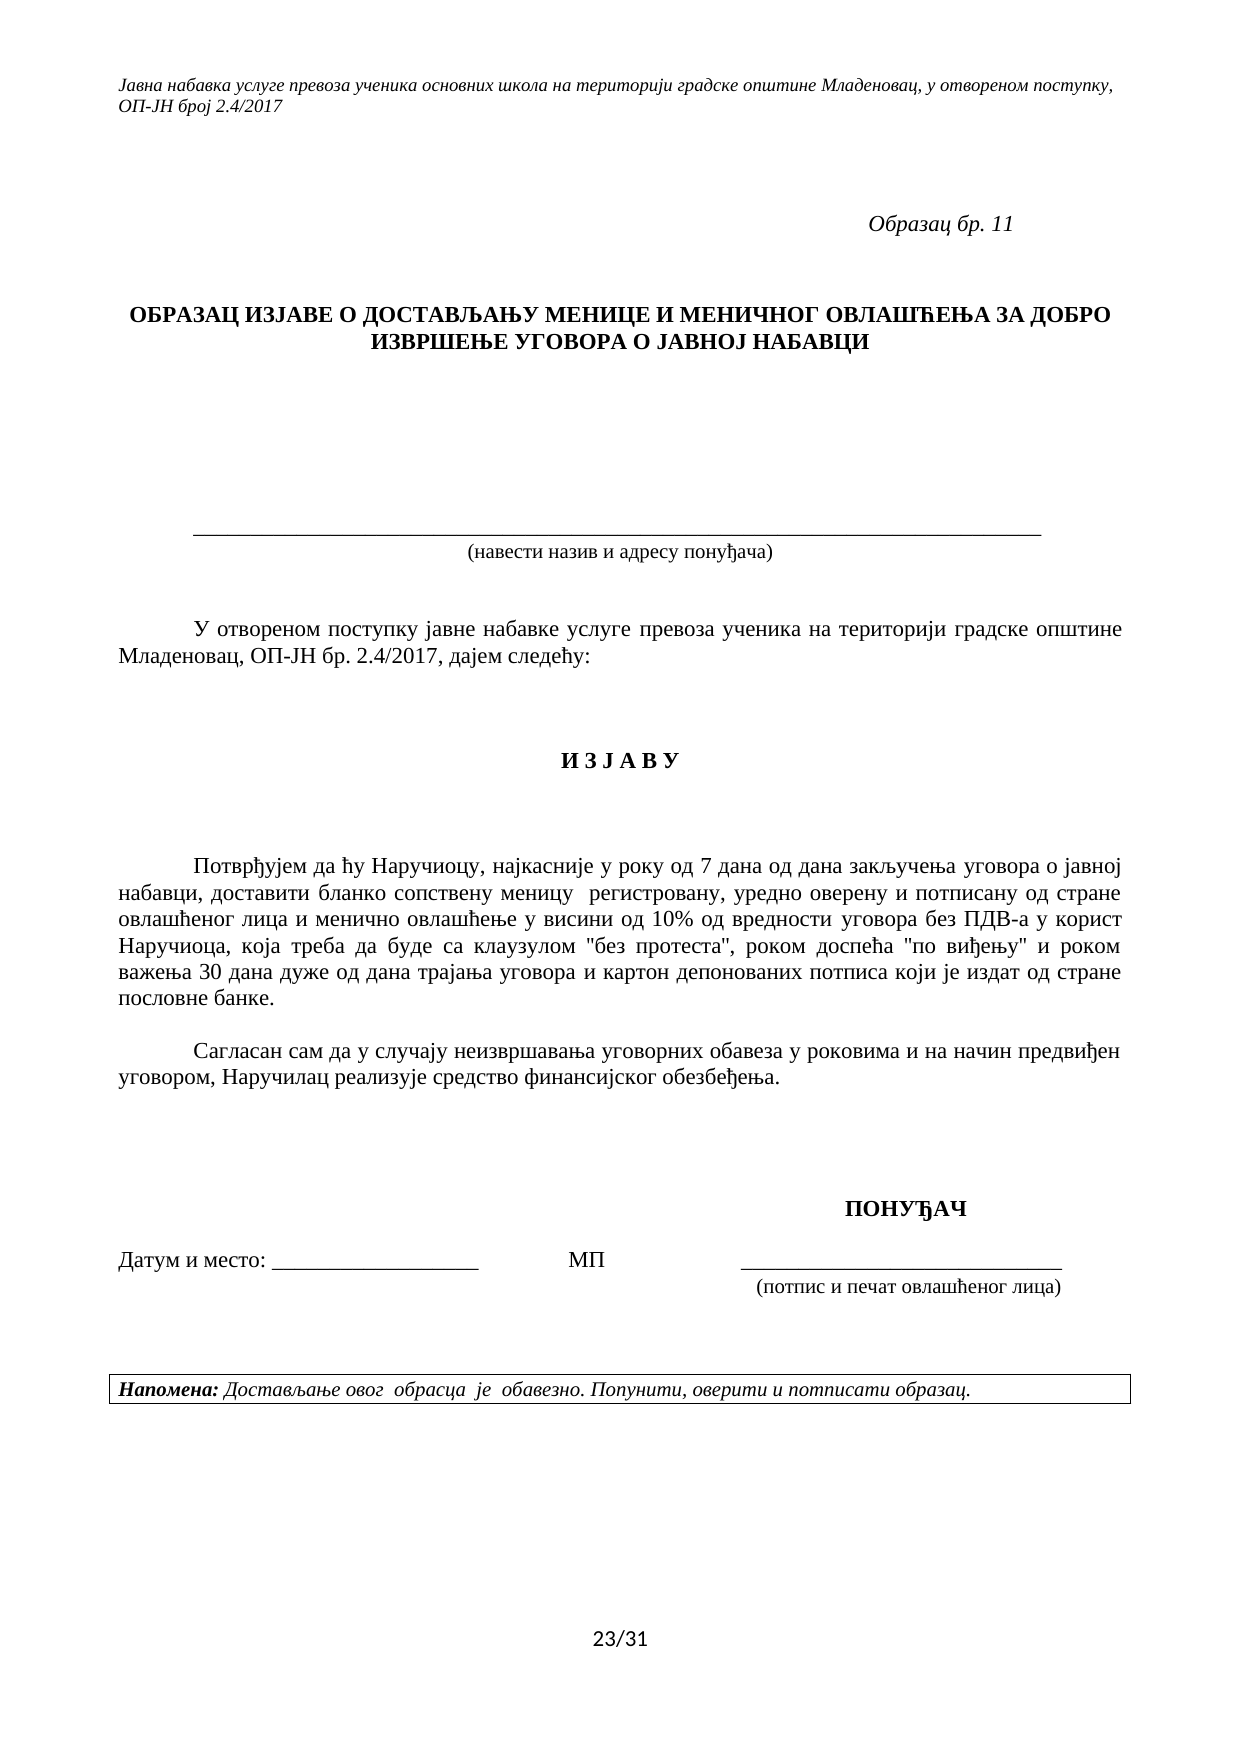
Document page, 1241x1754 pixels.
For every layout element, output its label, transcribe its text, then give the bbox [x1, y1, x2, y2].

text Сагласан сам да у случају неизвршавања уговорних обавеза у роковима и на начин предвиђен уговором, Наручилац реализује средство финансијског обезбеђења. [118, 1037, 1122, 1090]
list Напомена: Достављање овог обрасца је обавезно. Попунити, оверити и потписати образац. [110, 1375, 1130, 1403]
text ОБРАЗАЦ ИЗЈАВЕ О ДОСТАВЉАЊУ МЕНИЦЕ И МЕНИЧНОГ ОВЛАШЋЕЊА ЗА ДОБРО ИЗВРШЕЊЕ УГОВОРА О ЈАВНОЈ НАБАВЦИ [118, 301, 1122, 354]
text Датум и место: __________________ МП ____________________________ (потпис и печат овлашћеног лица) [118, 1246, 1122, 1299]
text У отвореном поступку јавне набавке услуге превоза ученика на територији градске општине Младеновац, ОП-ЈН бр. 2.4/2017, дајем следећу: [118, 615, 1122, 668]
text Образац бр. 11 [718, 210, 1122, 236]
text Потврђујем да ћу Наручиоцу, најкасније у року од 7 дана од дана закључења уговора о јавној набавци, доставити бланко сопствену меницу регистровану, уредно оверену и потписану од стране овлашћеног лица и менично овлашћење у висини од 10% од вредности уговора без ПДВ-а у корист Наручиоца, која треба да буде са клаузулом ''без протеста'', роком доспећа ''по виђењу'' и роком важења 30 дана дуже од дана трајања уговора и картон депонованих потписа који је издат од стране пословне банке. [118, 853, 1122, 1011]
text __________________________________________________________________________ [118, 512, 1122, 539]
text И З Ј А В У [118, 747, 1122, 773]
text ПОНУЂАЧ [118, 1195, 1122, 1222]
text (навести назив и адресу понуђача) [118, 539, 1122, 563]
